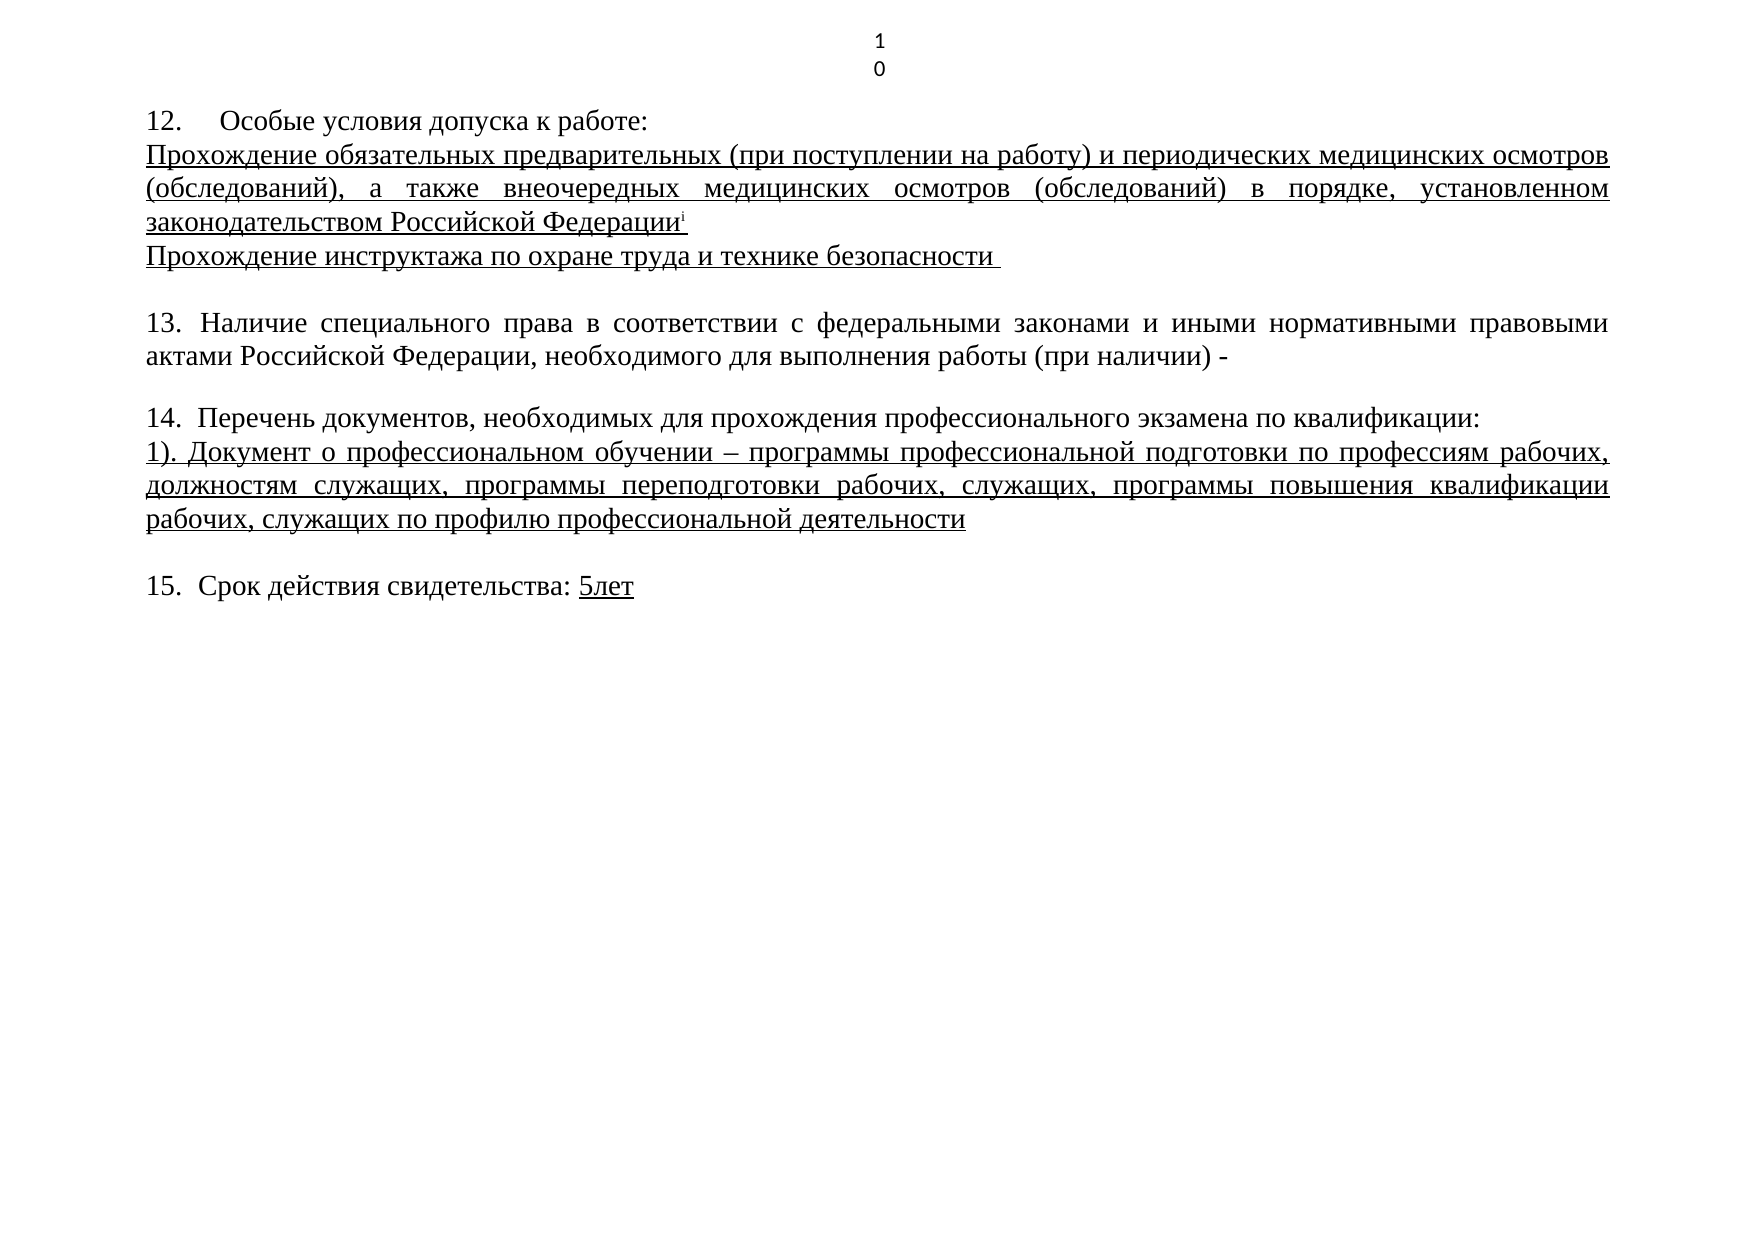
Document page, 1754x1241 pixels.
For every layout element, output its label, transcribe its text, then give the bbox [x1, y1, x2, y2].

text Прохождение обязательных предварительных (при поступлении на работу) и периодических медицинских осмотров (обследований), а также внеочередных медицинских осмотров (обследований) в порядке, установленном законодательством Российской Федерации [146, 137, 1611, 238]
list Особые условия допуска к работе: [146, 103, 1611, 137]
list Наличие специального права в соответствии с федеральными законами и иными нормативными правовыми актами Российской Федерации, необходимого для выполнения работы (при наличии) - [146, 305, 1611, 372]
text Прохождение инструктажа по охране труда и технике безопасности [146, 238, 1611, 271]
text 1). Документ о профессиональном обучении – программы профессиональной подготовки по профессиям рабочих, должностям служащих, программы переподготовки рабочих, служащих, программы повышения квалификации рабочих, служащих по профилю профессиональной деятельности [146, 434, 1611, 534]
list Перечень документов, необходимых для прохождения профессионального экзамена по квалификации: [146, 400, 1611, 434]
list Срок действия свидетельства: 5лет [146, 568, 1611, 601]
